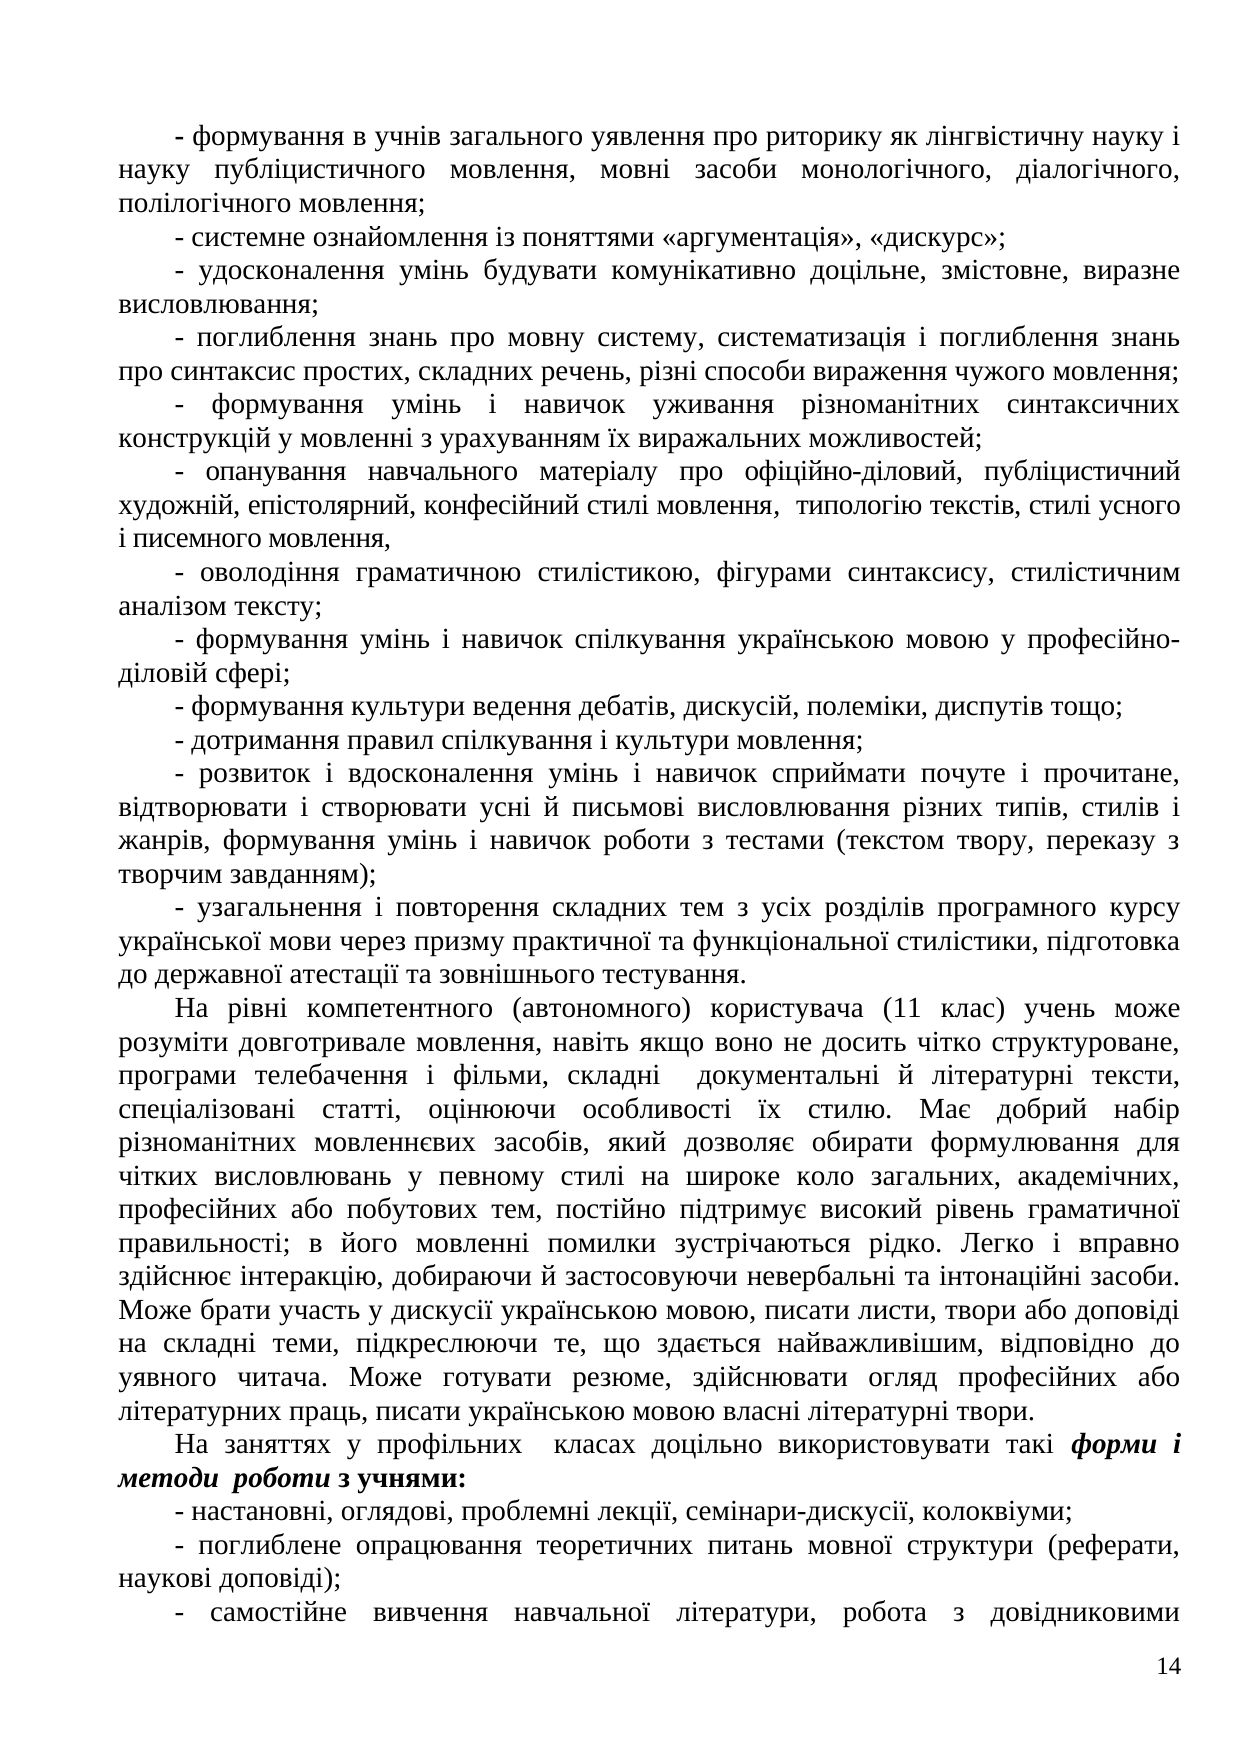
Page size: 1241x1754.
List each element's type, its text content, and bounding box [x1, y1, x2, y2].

text - розвиток і вдосконалення умінь і навичок сприймати почуте і прочитане, відтворювати і створювати усні й письмові висловлювання різних типів, стилів і жанрів, формування умінь і навичок роботи з тестами (текстом твору, переказу з творчим завданням); [118, 755, 1181, 889]
text - оволодіння граматичною стилістикою, фігурами синтаксису, стилістичним аналізом тексту; [118, 554, 1181, 621]
text - формування умінь і навичок спілкування українською мовою у професійно-діловій сфері; [118, 621, 1181, 688]
text - формування в учнів загального уявлення про риторику як лінгвістичну науку і науку публіцистичного мовлення, мовні засоби монологічного, діалогічного, полілогічного мовлення; [118, 118, 1181, 219]
text На рівні компетентного (автономного) користувача (11 клас) учень може розуміти довготривале мовлення, навіть якщо воно не досить чітко структуроване, програми телебачення і фільми, складні документальні й літературні тексти, спеціалізовані статті, оцінюючи особливості їх стилю. Має добрий набір різноманітних мовленнєвих засобів, який дозволяє обирати формулювання для чітких висловлювань у певному стилі на широке коло загальних, академічних, професійних або побутових тем, постійно підтримує високий рівень граматичної правильності; в його мовленні помилки зустрічаються рідко. Легко і вправно здійснює інтеракцію, добираючи й застосовуючи невербальні та інтонаційні засоби. Може брати участь у дискусії українською мовою, писати листи, твори або доповіді на складні теми, підкреслюючи те, що здається найважливішим, відповідно до уявного читача. Може готувати резюме, здійснювати огляд професійних або літературних праць, писати українською мовою власні літературні твори. [118, 990, 1181, 1426]
text - формування умінь і навичок уживання різноманітних синтаксичних конструкцій у мовленні з урахуванням їх виражальних можливостей; [118, 386, 1181, 453]
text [118, 1594, 1181, 1627]
text - поглиблене опрацювання теоретичних питань мовної структури (реферати, наукові доповіді); [118, 1527, 1181, 1594]
text - поглиблення знань про мовну систему, систематизація і поглиблення знань про синтаксис простих, складних речень, різні способи вираження чужого мовлення; [118, 319, 1181, 386]
text - дотримання правил спілкування і культури мовлення; [118, 722, 1181, 755]
text - узагальнення і повторення складних тем з усіх розділів програмного курсу української мови через призму практичної та функціональної стилістики, підготовка до державної атестації та зовнішнього тестування. [118, 889, 1181, 990]
text - удосконалення умінь будувати комунікативно доцільне, змістовне, виразне висловлювання; [118, 252, 1181, 319]
text - формування культури ведення дебатів, дискусій, полеміки, диспутів тощо; [118, 688, 1181, 722]
text - опанування навчального матеріалу про офіційно-діловий, публіцистичний художній, епістолярний, конфесійний стилі мовлення, типологію текстів, стилі усного і писемного мовлення, [118, 453, 1181, 554]
text - системне ознайомлення із поняттями «аргументація», «дискурс»; [118, 219, 1181, 252]
text На заняттях у профільних класах доцільно використовувати такі форми і методи роботи з учнями: [118, 1426, 1181, 1493]
text - настановні, оглядові, проблемні лекції, семінари-дискусії, колоквіуми; [118, 1493, 1181, 1527]
